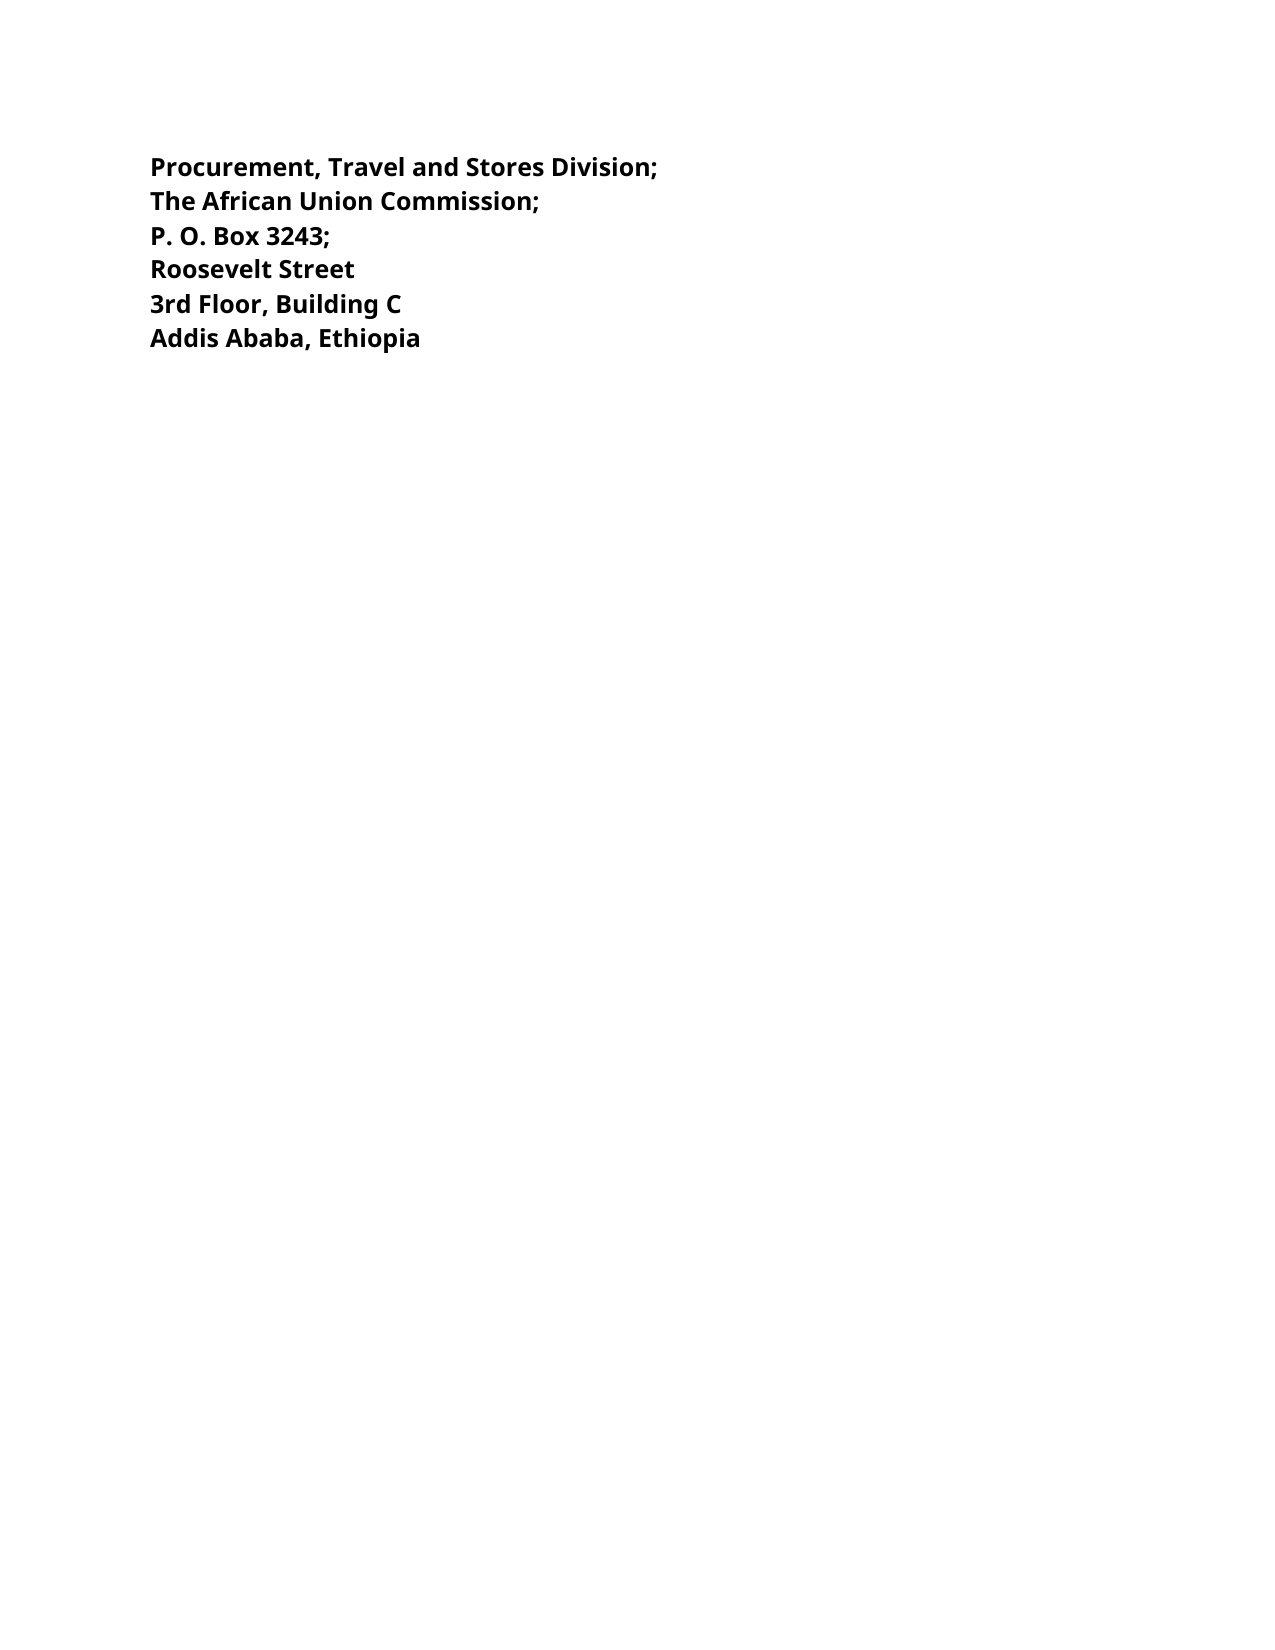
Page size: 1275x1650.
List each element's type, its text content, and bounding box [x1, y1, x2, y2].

text Procurement, Travel and Stores Division; [150, 150, 1125, 184]
text 3rd Floor, Building C [150, 286, 1125, 320]
text Roosevelt Street [150, 252, 1125, 286]
text The African Union Commission; [150, 184, 1125, 218]
text P. O. Box 3243; [150, 218, 1125, 252]
text Addis Ababa, Ethiopia [150, 320, 1125, 354]
